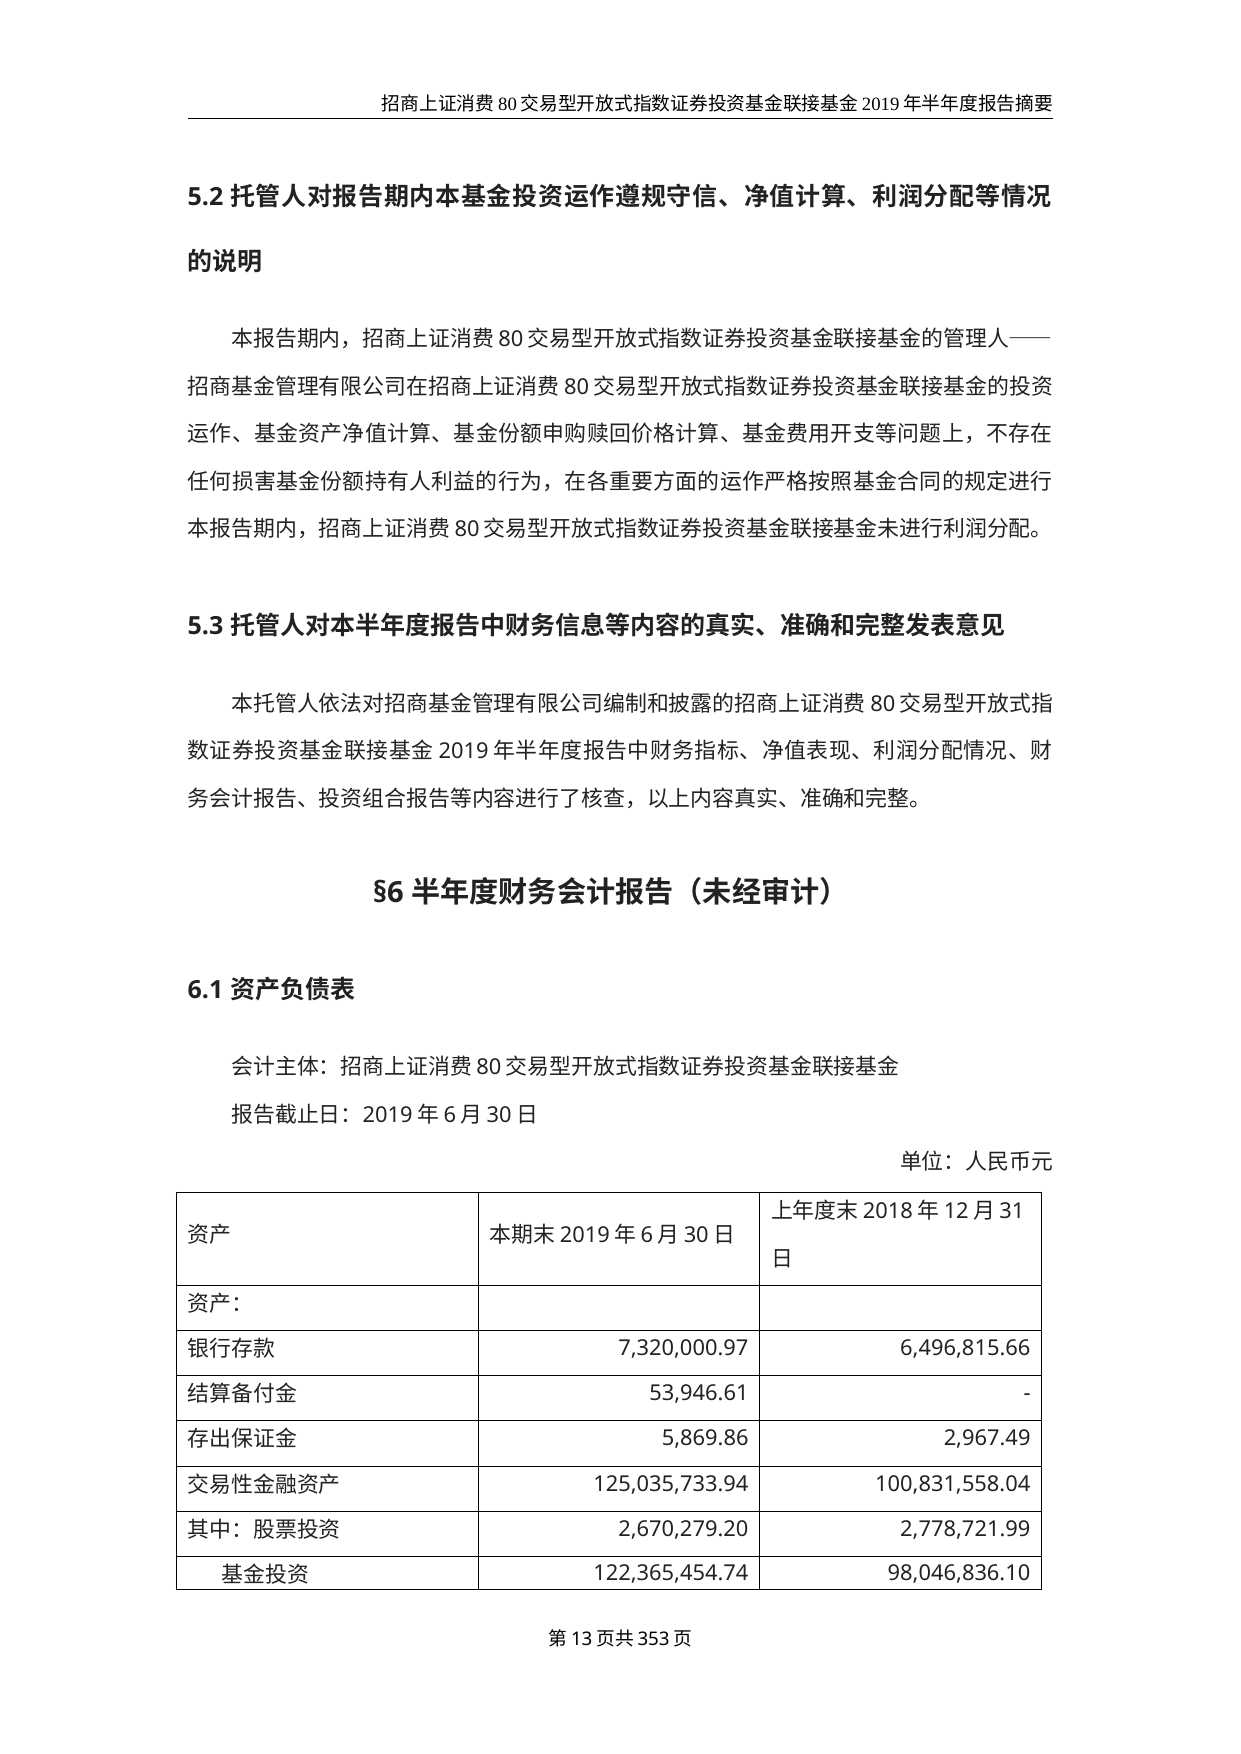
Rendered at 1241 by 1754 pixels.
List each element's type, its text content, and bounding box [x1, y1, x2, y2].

table_header 本期末2019年6月30日 [479, 1193, 759, 1285]
table_cell 5,869.86 [479, 1421, 759, 1466]
text 单位：人民币元 [187, 1144, 1053, 1176]
text 会计主体：招商上证消费80交易型开放式指数证券投资基金联接基金 [187, 1049, 1053, 1081]
table_cell 其中：股票投资 [177, 1512, 478, 1556]
table_cell [479, 1286, 759, 1330]
text 资产负债表 [187, 955, 1053, 1020]
table_cell 2,967.49 [760, 1421, 1041, 1466]
text 托管人对本半年度报告中财务信息等内容的真实、准确和完整发表意见 [187, 591, 1053, 656]
table_cell 存出保证金 [177, 1421, 478, 1466]
table_cell 基金投资 [177, 1557, 478, 1589]
table_cell 53,946.61 [479, 1376, 759, 1420]
table_header 资产 [177, 1193, 478, 1285]
text 半年度财务会计报告（未经审计） [187, 857, 1053, 922]
text 本报告期内，招商上证消费80交易型开放式指数证券投资基金联接基金的管理人——招商基金管理有限公司在招商上证消费80交易型开放式指数证券投资基金联接基金的投资运作、基金资产净值计算、基金份额申购赎回价格计算、基金费用开支等问题上，不存在任何损害基金份额持有人利益的行为，在各重要方面的运作严格按照基金合同的规定进行。本报告期内，招商上证消费80交易型开放式指数证券投资基金联接基金未进行利润分配。 [187, 321, 1053, 543]
table_cell 125,035,733.94 [479, 1467, 759, 1511]
table_header 上年度末2018年12月31日 [760, 1193, 1041, 1285]
text 报告截止日：2019年6月30日 [187, 1097, 1053, 1128]
table_cell - [760, 1376, 1041, 1420]
table_cell 98,046,836.10 [760, 1557, 1041, 1589]
table_cell 结算备付金 [177, 1376, 478, 1420]
table_cell [760, 1286, 1041, 1330]
text 托管人对报告期内本基金投资运作遵规守信、净值计算、利润分配等情况的说明 [187, 162, 1053, 292]
table_cell 资产： [177, 1286, 478, 1330]
table_cell 6,496,815.66 [760, 1331, 1041, 1375]
table_cell 2,670,279.20 [479, 1512, 759, 1556]
table_cell 7,320,000.97 [479, 1331, 759, 1375]
table_cell 100,831,558.04 [760, 1467, 1041, 1511]
table_cell 2,778,721.99 [760, 1512, 1041, 1556]
text 本托管人依法对招商基金管理有限公司编制和披露的招商上证消费80交易型开放式指数证券投资基金联接基金2019年半年度报告中财务指标、净值表现、利润分配情况、财务会计报告、投资组合报告等内容进行了核查，以上内容真实、准确和完整。 [187, 686, 1053, 812]
table_cell 交易性金融资产 [177, 1467, 478, 1511]
table_cell 122,365,454.74 [479, 1557, 759, 1589]
table_cell 银行存款 [177, 1331, 478, 1375]
